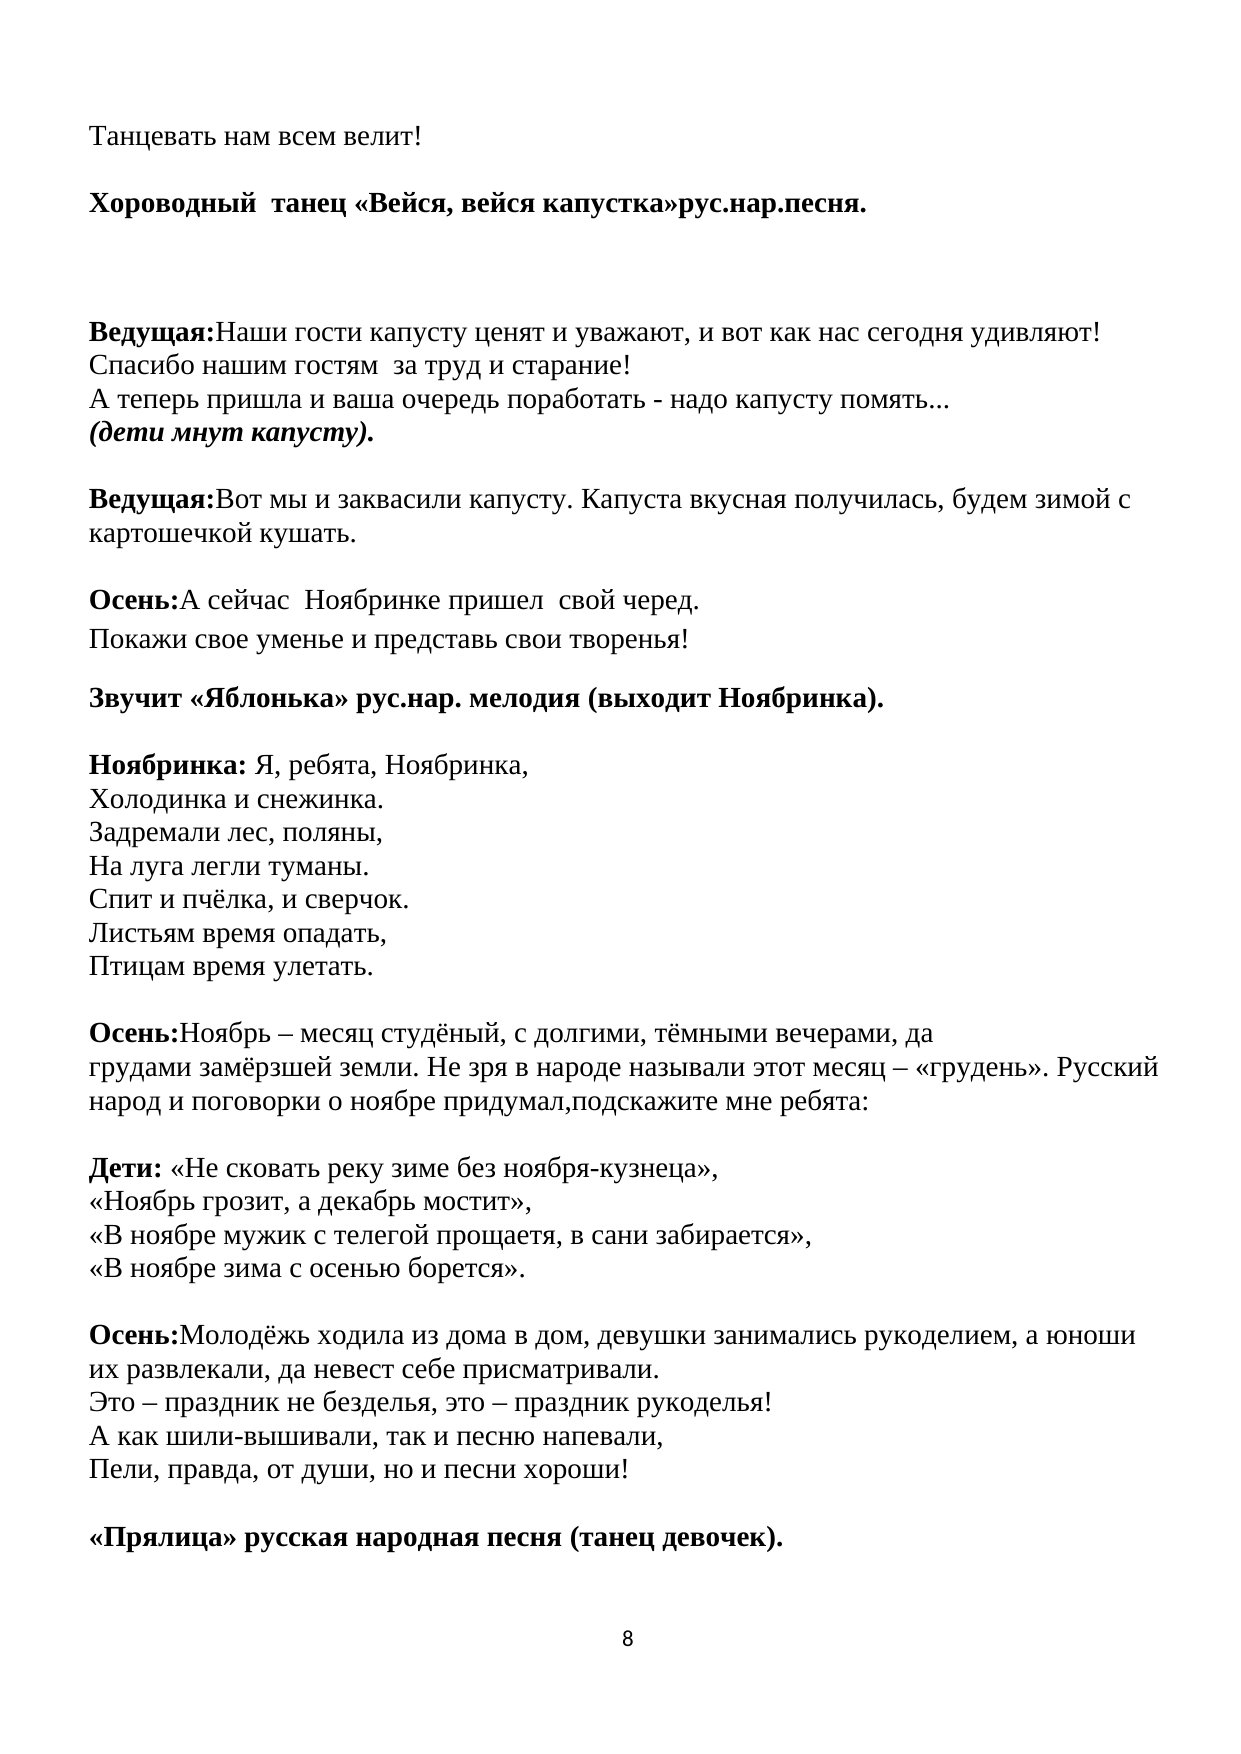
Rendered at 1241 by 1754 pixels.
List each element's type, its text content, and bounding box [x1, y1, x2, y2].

text Дети: «Не сковать реку зиме без ноября-кузнеца», «Ноябрь грозит, а декабрь мостит», [89, 1116, 1167, 1217]
text Звучит «Яблонька» рус.нар. мелодия (выходит Ноябринка). Ноябринка: Я, ребята, Ноябринка, Холодинка и снежинка. Задремали лес, поляны, На луга легли туманы. Спит и пчёлка, и сверчок. Листьям время опадать, Птицам время улетать. Осень:Ноябрь – месяц студёный, с долгими, тёмными вечерами, да грудами замёрзшей земли. Не зря в народе называли этот месяц – «грудень». Русский народ и поговорки о ноябре придумал,подскажите мне ребята: [89, 680, 1167, 1116]
text Ведущая:Наши гости капусту ценят и уважают, и вот как нас сегодня удивляют! Спасибо нашим гостям за труд и старание! [89, 314, 1167, 381]
text (дети мнут капусту). Ведущая:Вот мы и заквасили капусту. Капуста вкусная получилась, будем зимой с картошечкой кушать. [89, 414, 1167, 549]
text «В ноябре мужик с телегой прощаетя, в сани забирается», [89, 1217, 1167, 1250]
text А теперь пришла и ваша очередь поработать - надо капусту помять... [89, 381, 1167, 414]
text Осень:А сейчас Ноябринке пришел свой черед. Покажи свое уменье и представь свои творенья! [89, 582, 1167, 654]
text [89, 118, 1167, 219]
text «В ноябре зима с осенью борется». Осень:Молодёжь ходила из дома в дом, девушки занимались рукоделием, а юноши их развлекали, да невест себе присматривали. Это – праздник не безделья, это – праздник рукоделья! А как шили-вышивали, так и песню напевали, Пели, правда, от души, но и песни хороши! «Прялица» русская народная песня (танец девочек). [89, 1250, 1167, 1552]
